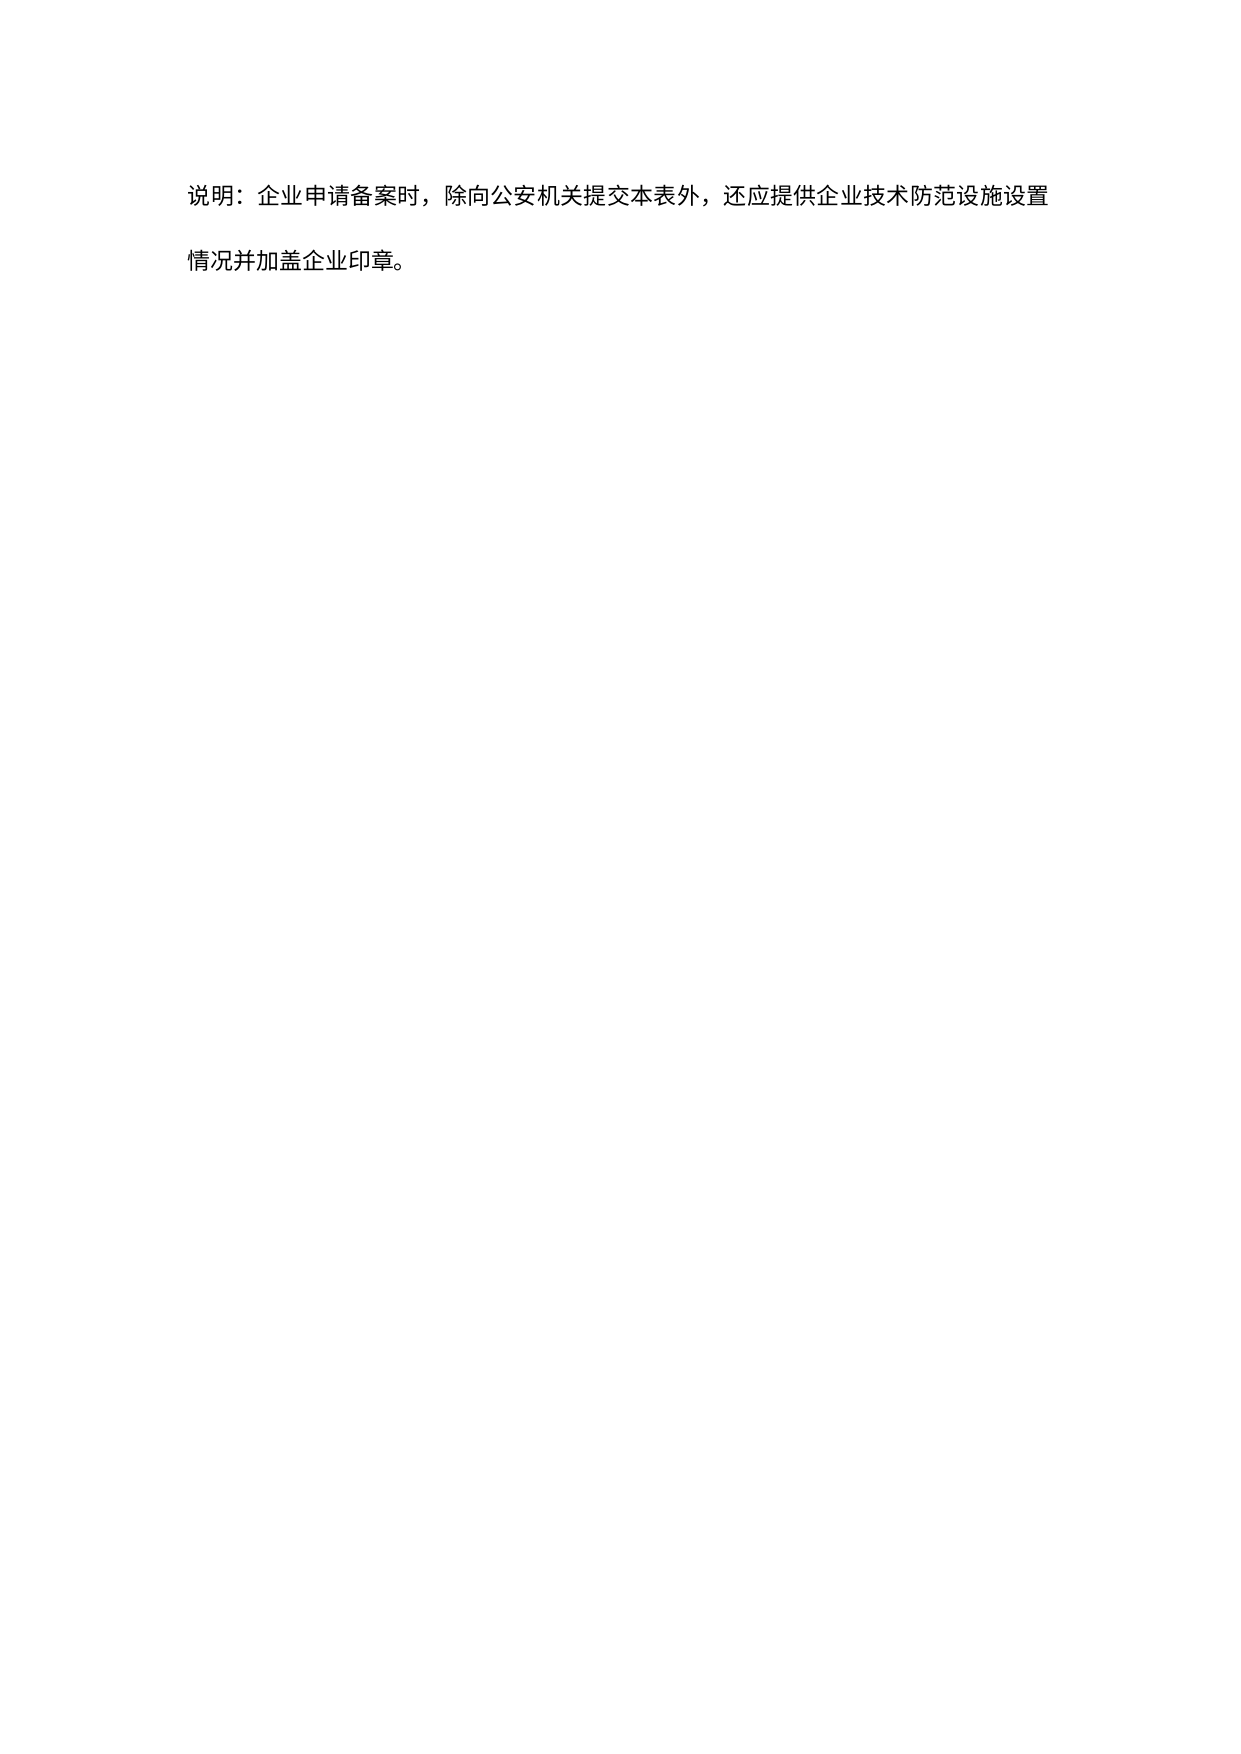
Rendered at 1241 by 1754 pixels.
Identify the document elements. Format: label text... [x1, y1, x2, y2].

text 说明：企业申请备案时，除向公安机关提交本表外，还应提供企业技术防范设施设置情况并加盖企业印章。 [187, 162, 1053, 292]
